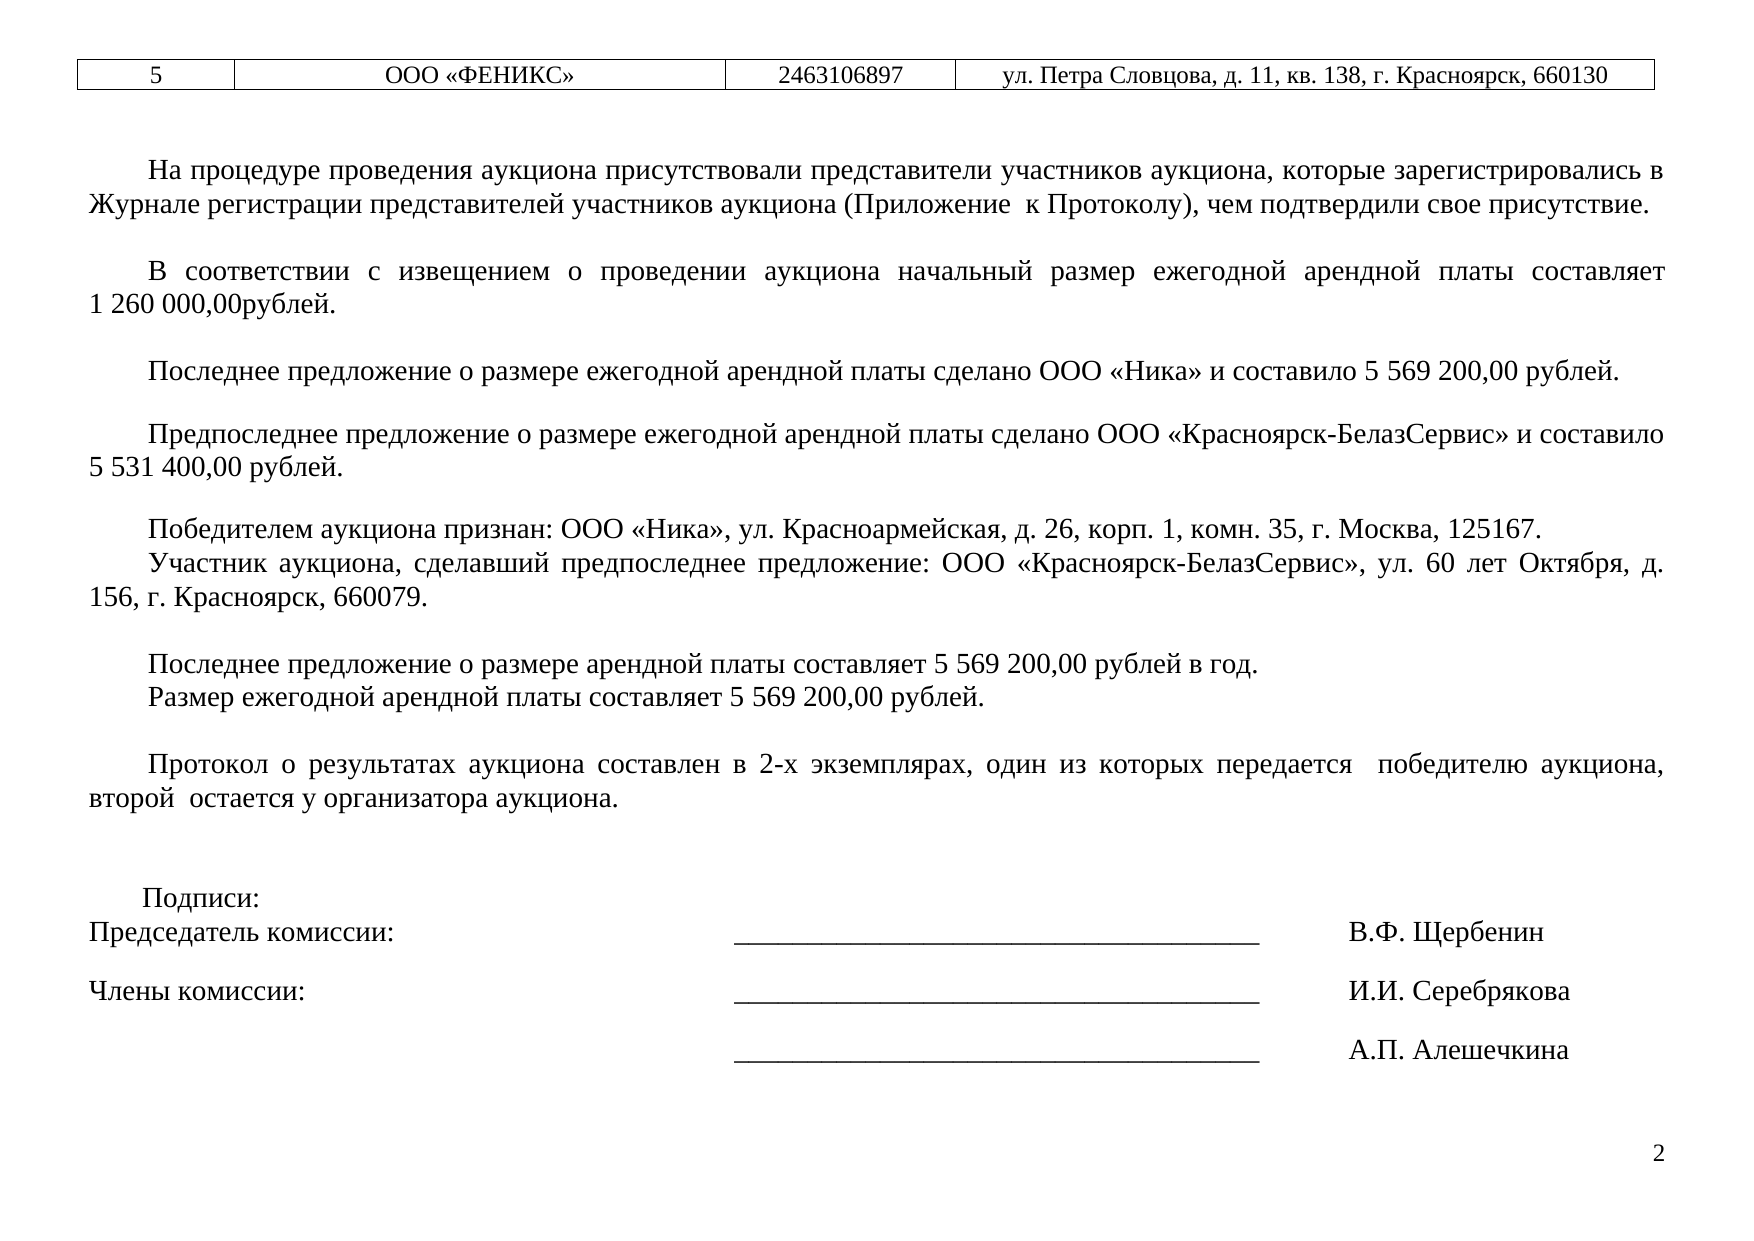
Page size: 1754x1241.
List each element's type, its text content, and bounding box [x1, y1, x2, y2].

table_cell 5 [78, 60, 234, 89]
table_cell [723, 1032, 1337, 1091]
text Последнее предложение о размере арендной платы составляет 5 569 200,00 рублей в год. [89, 646, 1665, 679]
table_cell 2463106897 [726, 60, 955, 89]
table_cell Члены комиссии: [78, 973, 723, 1091]
text Размер ежегодной арендной платы составляет 5 569 200,00 рублей. [89, 679, 1665, 713]
text Победителем аукциона признан: ООО «Ника», ул. Красноармейская, д. 26, корп. 1, комн. 35, г. Москва, 125167. [89, 512, 1665, 545]
table_cell А.П. Алешечкина [1337, 1032, 1654, 1091]
table_header ____________________________________ [723, 914, 1337, 973]
text На процедуре проведения аукциона присутствовали представители участников аукциона, которые зарегистрировались в Журнале регистрации представителей участников аукциона (Приложение к Протоколу), чем подтвердили свое присутствие. [89, 152, 1665, 219]
text Протокол о результатах аукциона составлен в 2-х экземплярах, один из которых передается победителю аукциона, второй остается у организатора аукциона. [89, 746, 1665, 813]
text Участник аукциона, сделавший предпоследнее предложение: ООО «Красноярск-БелазСервис», ул. 60 лет Октября, д. 156, г. Красноярск, 660079. [89, 545, 1665, 612]
table_cell ____________________________________ [723, 973, 1337, 1032]
table_cell И.И. Серебрякова [1337, 973, 1654, 1032]
text Подписи: [89, 881, 1665, 914]
text Последнее предложение о размере ежегодной арендной платы сделано ООО «Ника» и составило 5 569 200,00 рублей. [89, 353, 1665, 387]
table_header Председатель комиссии: [78, 914, 723, 973]
table_cell ООО «ФЕНИКС» [235, 60, 725, 89]
text В соответствии с извещением о проведении аукциона начальный размер ежегодной арендной платы составляет 1 260 000,00рублей. [89, 253, 1665, 320]
text Предпоследнее предложение о размере ежегодной арендной платы сделано ООО «Красноярск-БелазСервис» и составило 5 531 400,00 рублей. [89, 416, 1665, 483]
table_cell ул. Петра Словцова, д. 11, кв. 138, г. Красноярск, 660130 [956, 60, 1654, 89]
table_header В.Ф. Щербенин [1337, 914, 1654, 973]
